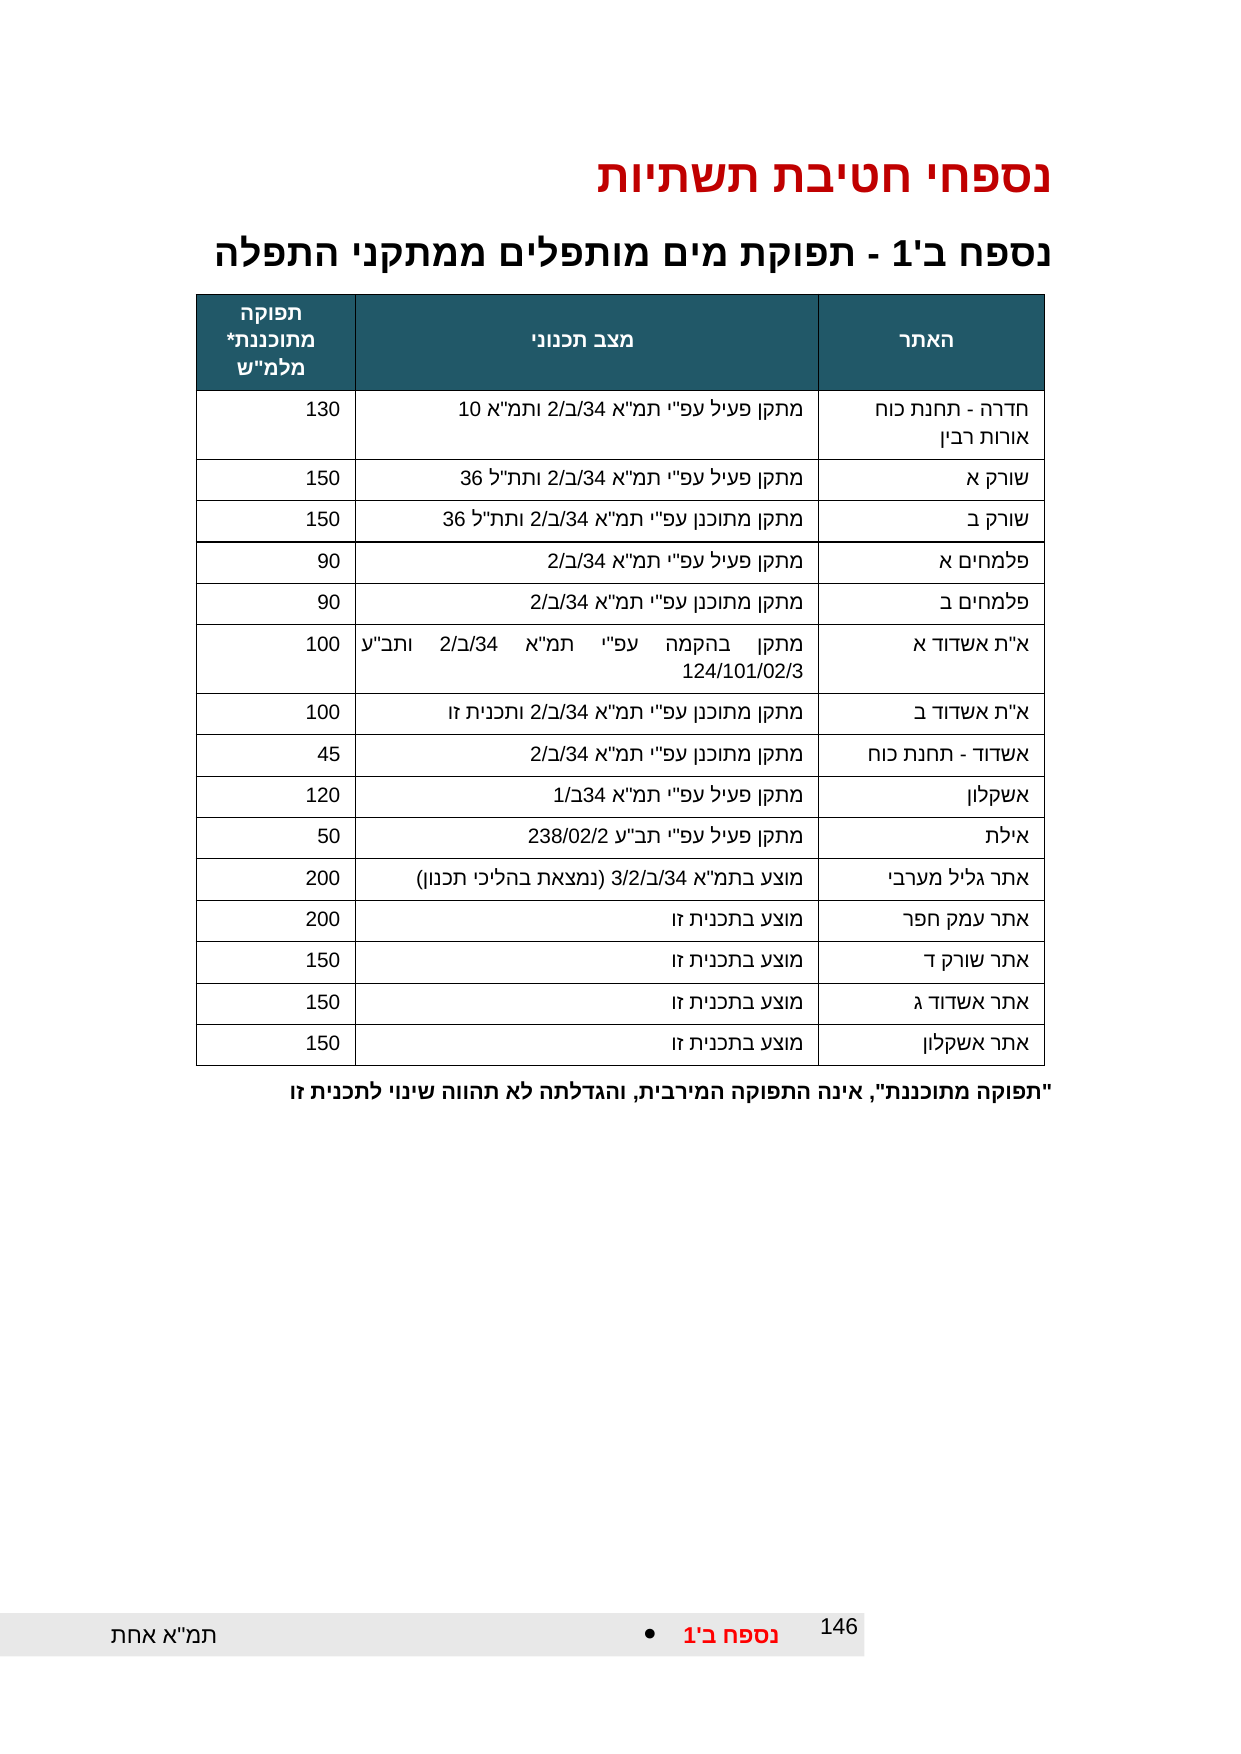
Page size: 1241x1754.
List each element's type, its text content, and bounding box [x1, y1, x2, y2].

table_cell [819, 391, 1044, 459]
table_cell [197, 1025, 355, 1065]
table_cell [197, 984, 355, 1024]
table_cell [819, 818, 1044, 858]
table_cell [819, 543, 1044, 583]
text נספח ב'1 - תפוקת מים מותפלים ממתקני התפלה [187, 231, 1053, 274]
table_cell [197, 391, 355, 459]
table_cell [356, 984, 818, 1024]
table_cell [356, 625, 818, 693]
text "תפוקה מתוכננת", אינה התפוקה המירבית, והגדלתה לא תהווה שינוי לתכנית זו [187, 1079, 1053, 1104]
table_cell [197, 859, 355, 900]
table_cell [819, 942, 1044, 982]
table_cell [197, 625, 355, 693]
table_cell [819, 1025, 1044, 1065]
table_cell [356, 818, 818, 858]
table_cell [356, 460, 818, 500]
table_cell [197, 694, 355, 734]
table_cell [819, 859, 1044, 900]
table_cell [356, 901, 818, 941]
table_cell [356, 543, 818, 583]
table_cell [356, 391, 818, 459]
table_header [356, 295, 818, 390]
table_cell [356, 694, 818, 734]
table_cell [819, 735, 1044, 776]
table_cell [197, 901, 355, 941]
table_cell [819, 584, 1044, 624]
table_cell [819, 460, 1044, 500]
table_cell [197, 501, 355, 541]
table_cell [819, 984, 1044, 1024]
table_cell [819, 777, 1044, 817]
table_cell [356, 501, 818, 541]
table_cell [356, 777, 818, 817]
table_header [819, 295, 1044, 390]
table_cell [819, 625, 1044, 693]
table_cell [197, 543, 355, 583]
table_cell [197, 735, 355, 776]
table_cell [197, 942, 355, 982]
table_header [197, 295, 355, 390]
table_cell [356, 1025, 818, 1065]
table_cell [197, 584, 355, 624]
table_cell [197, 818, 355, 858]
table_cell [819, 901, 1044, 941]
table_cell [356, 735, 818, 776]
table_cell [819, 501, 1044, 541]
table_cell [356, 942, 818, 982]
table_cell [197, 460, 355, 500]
text נספחי חטיבת תשתיות [187, 150, 1053, 203]
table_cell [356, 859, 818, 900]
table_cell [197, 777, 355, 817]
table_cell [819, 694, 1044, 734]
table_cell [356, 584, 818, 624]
